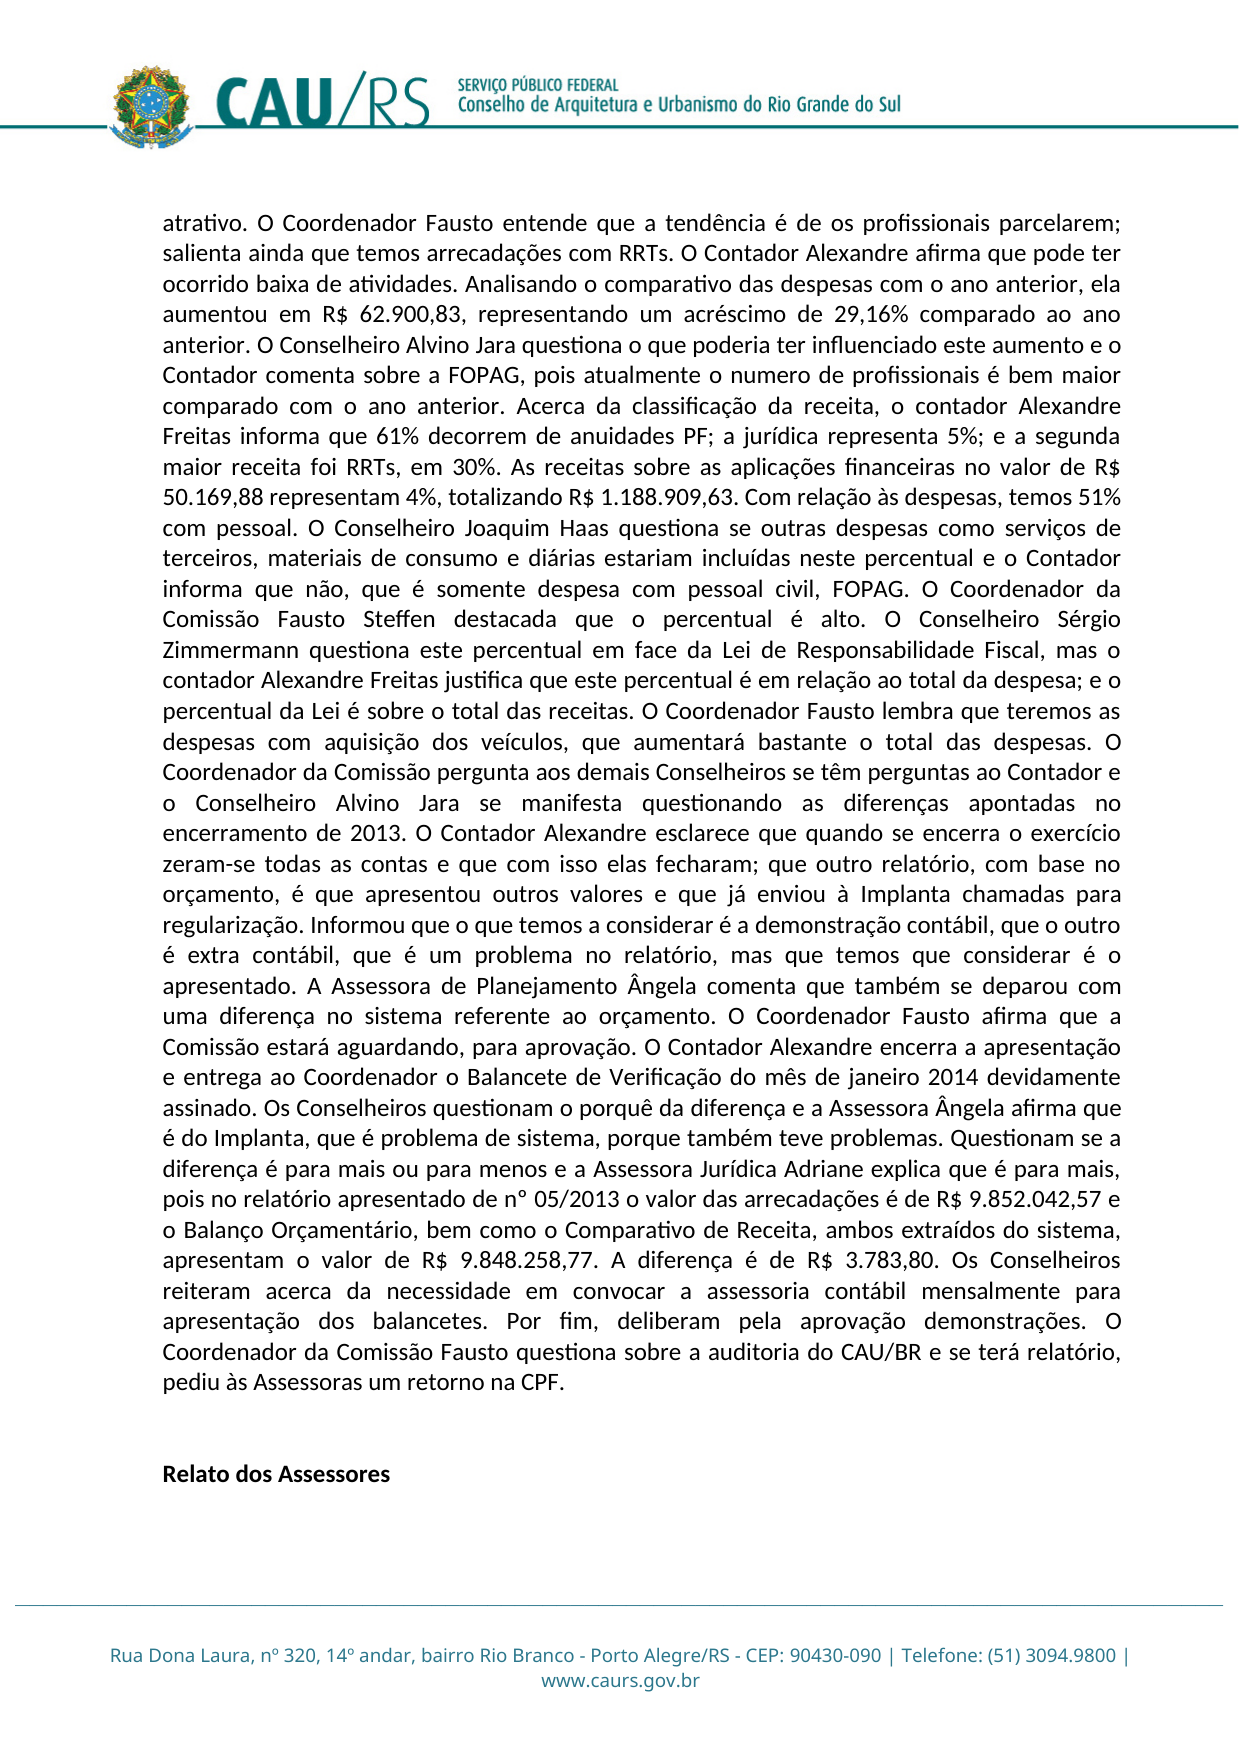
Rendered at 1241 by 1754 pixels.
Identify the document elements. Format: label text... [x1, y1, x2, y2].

picture [0, 0, 1239, 160]
text Relato dos Assessores [162, 1458, 1123, 1489]
